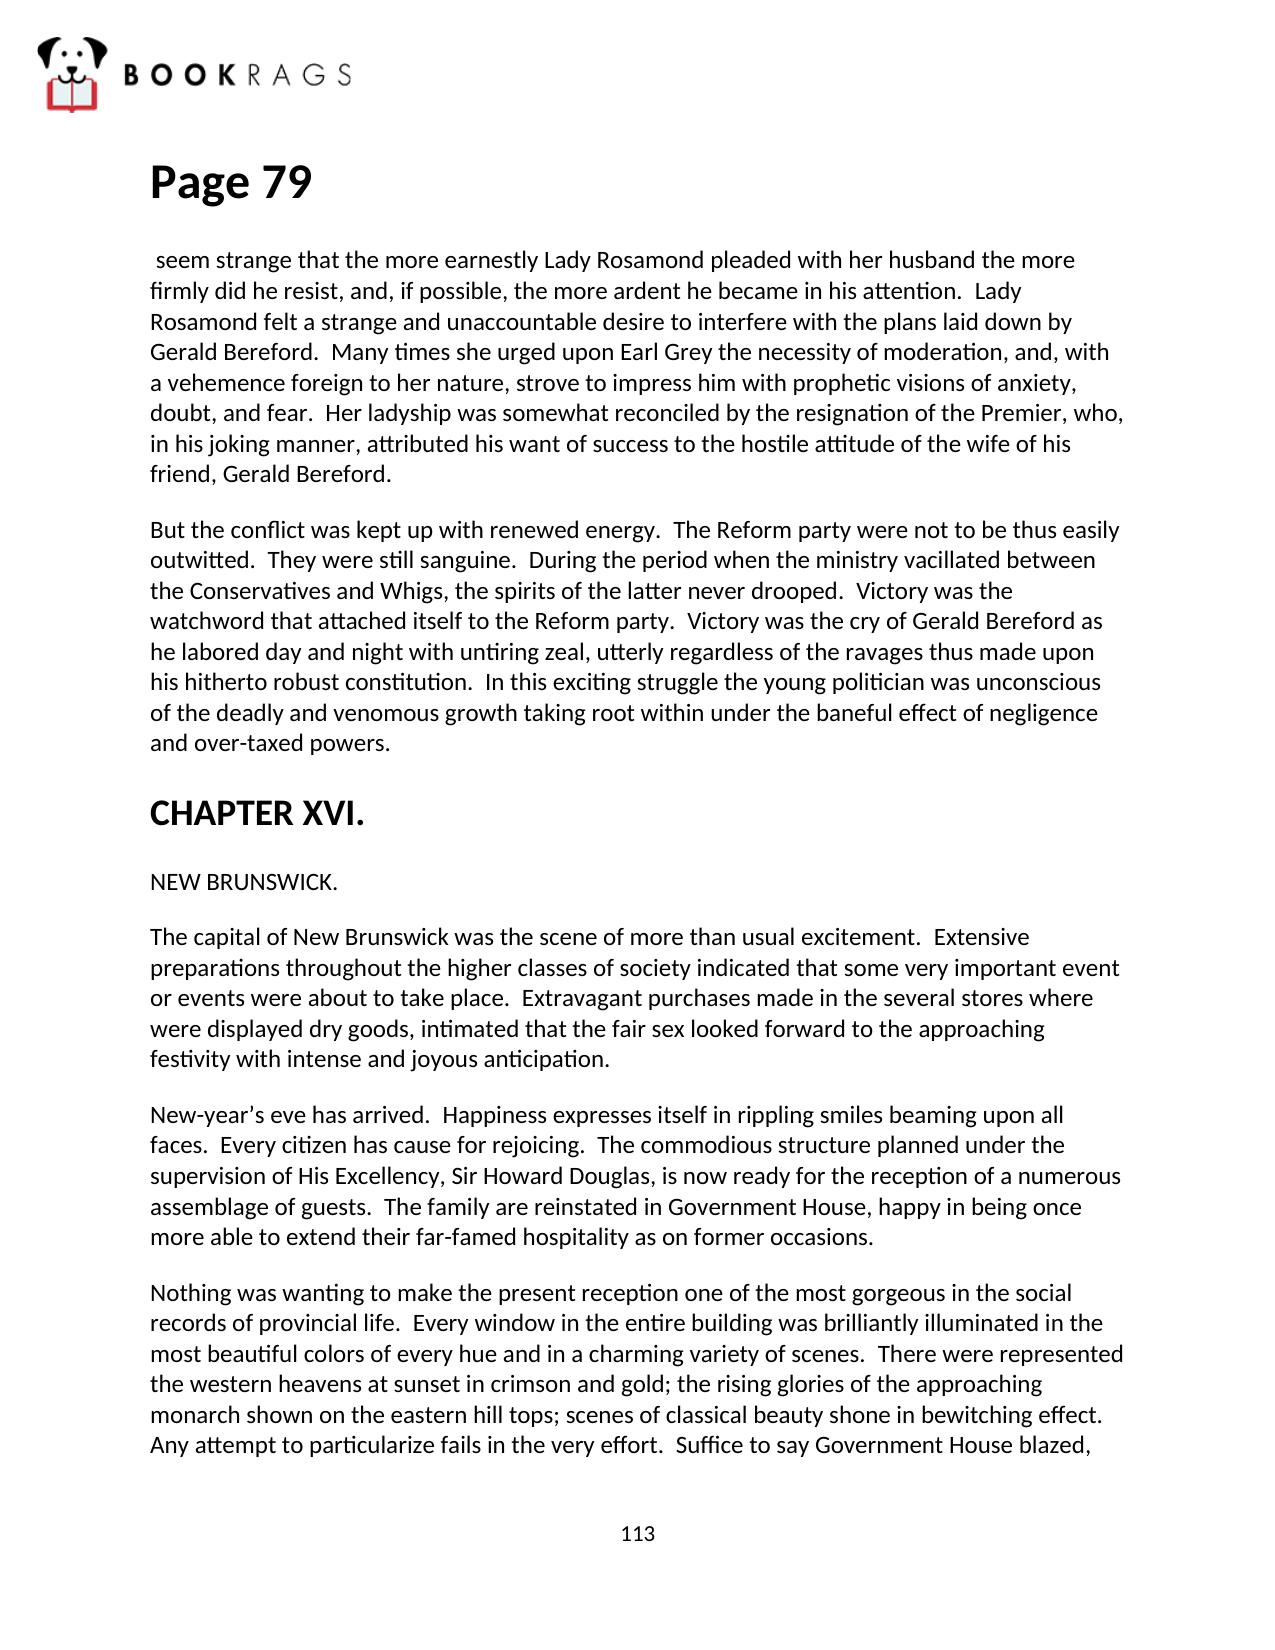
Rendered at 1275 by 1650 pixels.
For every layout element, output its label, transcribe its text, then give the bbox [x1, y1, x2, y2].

picture [37, 37, 351, 113]
text But the conflict was kept up with renewed energy. The Reform party were not to be thus easily outwitted. They were still sanguine. During the period when the ministry vacillated between the Conservatives and Whigs, the spirits of the latter never drooped. Victory was the watchword that attached itself to the Reform party. Victory was the cry of Gerald Bereford as he labored day and night with untiring zeal, utterly regardless of the ravages thus made upon his hitherto robust constitution. In this exciting struggle the young politician was unconscious of the deadly and venomous growth taking root within under the baneful effect of negligence and over-taxed powers. [150, 514, 1125, 758]
text NEW BRUNSWICK. [150, 866, 1125, 897]
text seem strange that the more earnestly Lady Rosamond pleaded with her husband the more firmly did he resist, and, if possible, the more ardent he became in his attention. Lady Rosamond felt a strange and unaccountable desire to interfere with the plans laid down by Gerald Bereford. Many times she urged upon Earl Grey the necessity of moderation, and, with a vehemence foreign to her nature, strove to impress him with prophetic visions of anxiety, doubt, and fear. Her ladyship was somewhat reconciled by the resignation of the Premier, who, in his joking manner, attributed his want of success to the hostile attitude of the wife of his friend, Gerald Bereford. [150, 244, 1125, 489]
text The capital of New Brunswick was the scene of more than usual excitement. Extensive preparations throughout the higher classes of society indicated that some very important event or events were about to take place. Extravagant purchases made in the several stores where were displayed dry goods, intimated that the fair sex looked forward to the approaching festivity with intense and joyous anticipation. [150, 922, 1125, 1074]
text New-year’s eve has arrived. Happiness expresses itself in rippling smiles beaming upon all faces. Every citizen has cause for rejoicing. The commodious structure planned under the supervision of His Excellency, Sir Howard Douglas, is now ready for the reception of a numerous assemblage of guests. The family are reinstated in Government House, happy in being once more able to extend their far-famed hospitality as on former occasions. [150, 1099, 1125, 1252]
text Page 79 [150, 150, 1125, 211]
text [150, 1277, 1125, 1460]
text CHAPTER XVI. [150, 789, 1125, 835]
